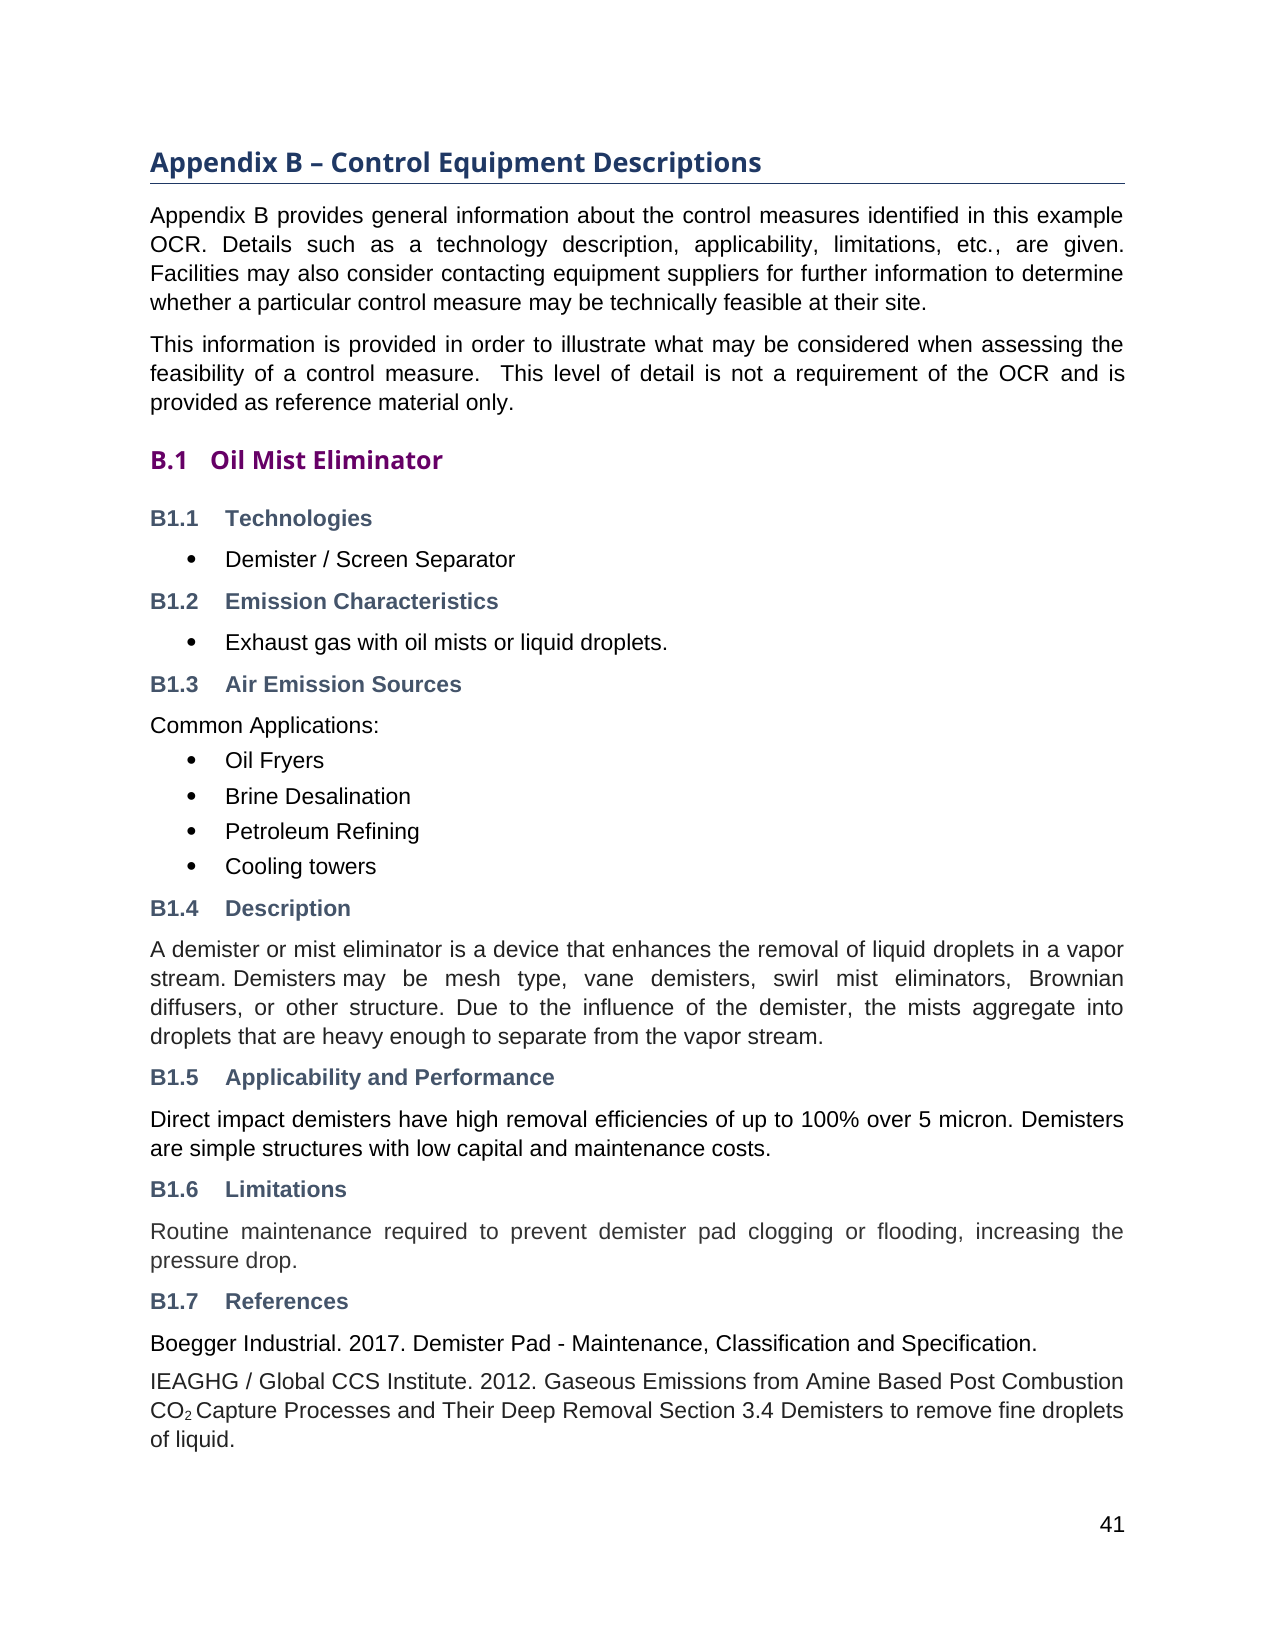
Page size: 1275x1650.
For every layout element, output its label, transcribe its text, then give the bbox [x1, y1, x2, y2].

list Brine Desalination [187, 783, 1125, 809]
subtitle B1.4 Description [150, 894, 1125, 921]
subtitle B1.2 Emission Characteristics [150, 588, 1125, 614]
text Appendix B provides general information about the control measures identified in this example OCR. Details such as a technology description, applicability, limitations, etc., are given. Facilities may also consider contacting equipment suppliers for further information to determine whether a particular control measure may be technically feasible at their site. [150, 202, 1125, 316]
text Boegger Industrial. 2017. Demister Pad - Maintenance, Classification and Specification. [150, 1329, 1125, 1356]
list Demister / Screen Separator [187, 546, 1125, 573]
subtitle B1.3 Air Emission Sources [150, 671, 1125, 697]
text Direct impact demisters have high removal efficiencies of up to 100% over 5 micron. Demisters are simple structures with low capital and maintenance costs. [150, 1106, 1125, 1161]
text Routine maintenance required to prevent demister pad clogging or flooding, increasing the pressure drop. [150, 1244, 1125, 1273]
text This information is provided in order to illustrate what may be considered when assessing the feasibility of a control measure. This level of detail is not a requirement of the OCR and is provided as reference material only. [150, 331, 1125, 415]
list Exhaust gas with oil mists or liquid droplets. [187, 629, 1125, 656]
subtitle B1.1 Technologies [150, 505, 1125, 531]
subtitle B.1 Oil Mist Eliminator [150, 442, 1125, 477]
list Oil Fryers [187, 747, 1125, 774]
subtitle B1.6 Limitations [150, 1176, 1125, 1202]
list Cooling towers [187, 853, 1125, 879]
text A demister or mist eliminator is a device that enhances the removal of liquid droplets in a vapor stream. Demisters may be mesh type, vane demisters, swirl mist eliminators, Brownian diffusers, or other structure. Due to the influence of the demister, the mists aggregate into droplets that are heavy enough to separate from the vapor stream. [150, 936, 1125, 965]
text A demister or mist eliminator is a device that enhances the removal of liquid droplets in a vapor stream. Demisters may be mesh type, vane demisters, swirl mist eliminators, Brownian diffusers, or other structure. Due to the influence of the demister, the mists aggregate into droplets that are heavy enough to separate from the vapor stream. [150, 1020, 1125, 1049]
subtitle B1.7 References [150, 1288, 1125, 1314]
subtitle B1.5 Applicability and Performance [150, 1064, 1125, 1091]
subtitle Appendix B – Control Equipment Descriptions [150, 144, 1125, 183]
text Common Applications: [150, 712, 1125, 738]
list Petroleum Refining [187, 818, 1125, 844]
text IEAGHG / Global CCS Institute. 2012. Gaseous Emissions from Amine Based Post Combustion CO2 Capture Processes and Their Deep Removal Section 3.4 Demisters to remove fine droplets of liquid. [150, 1424, 1125, 1453]
